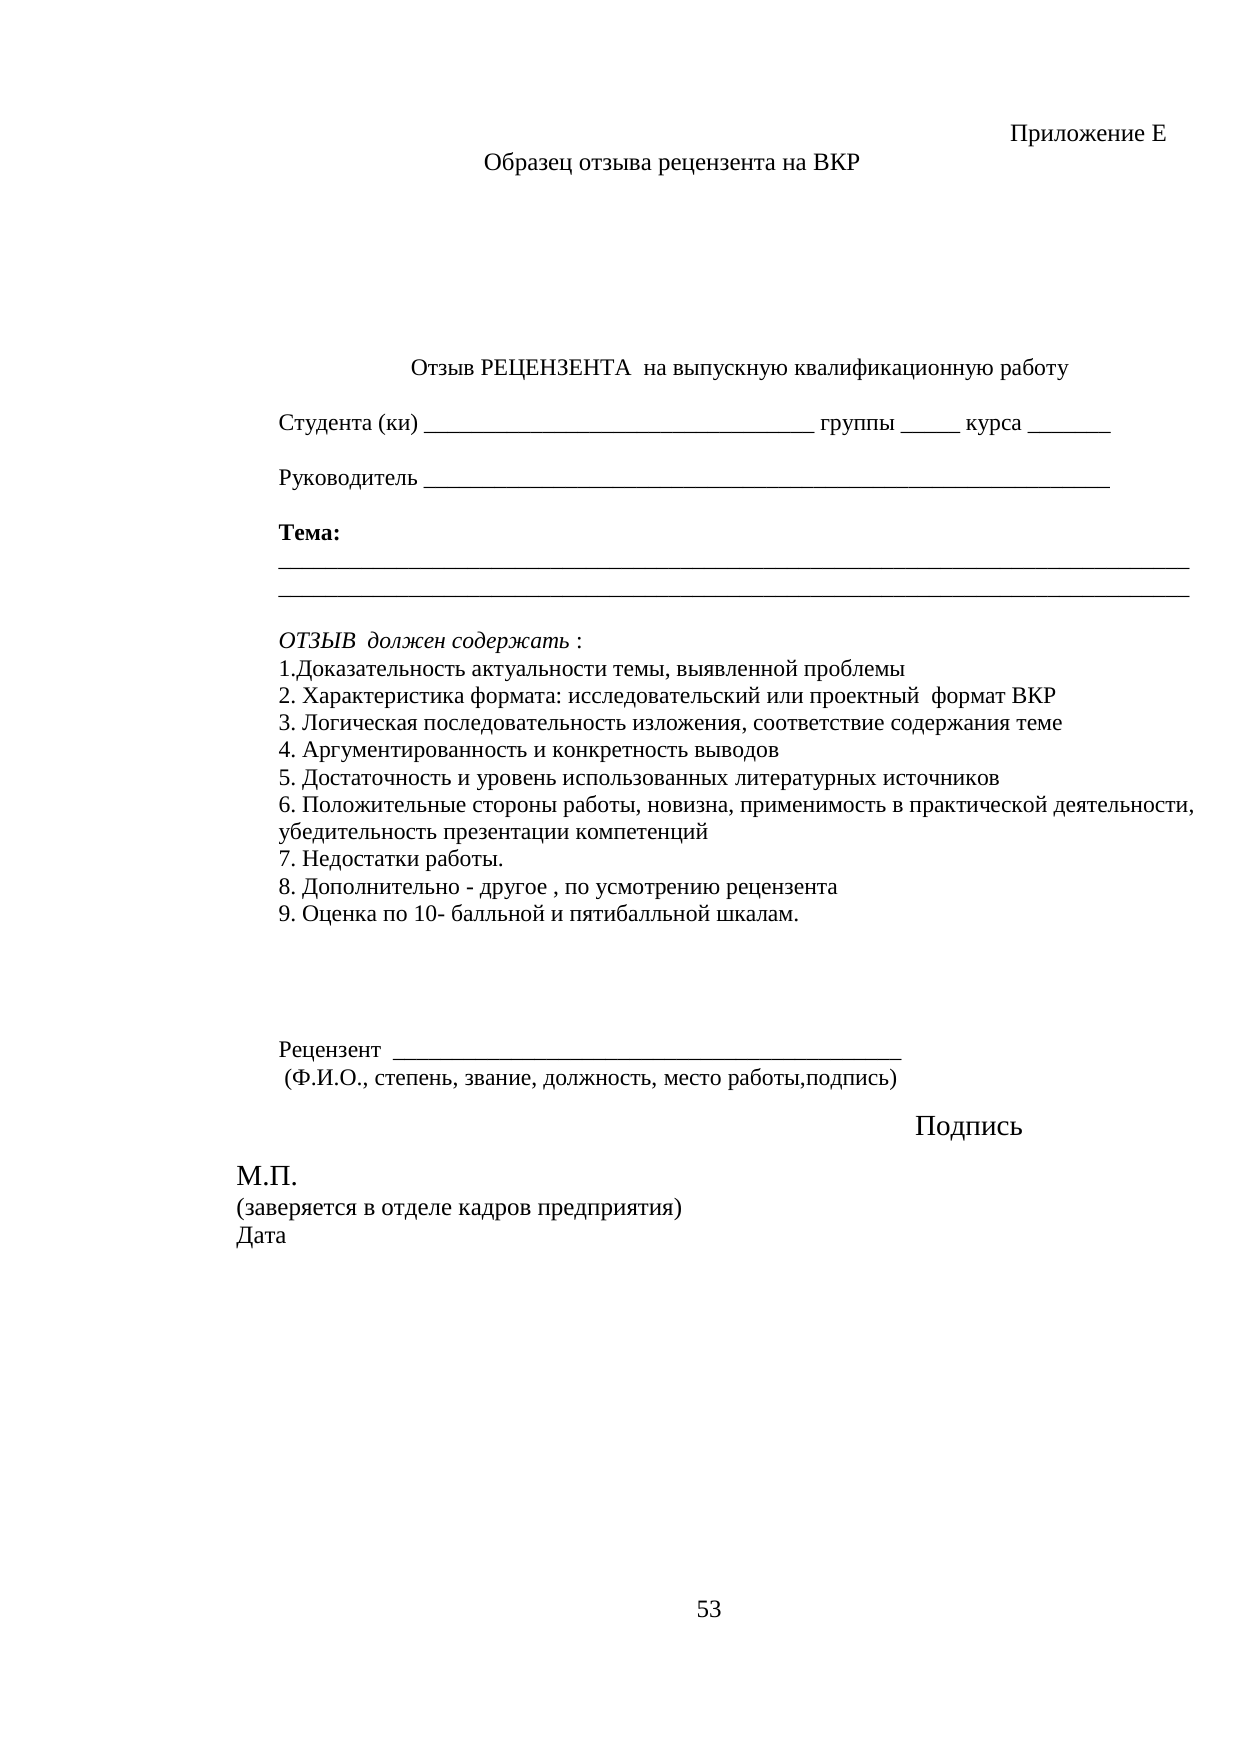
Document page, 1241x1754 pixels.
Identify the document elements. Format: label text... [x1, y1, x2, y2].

text М.П. [177, 1158, 1167, 1192]
text (заверяется в отделе кадров предприятия) [177, 1192, 1167, 1220]
text Дата [177, 1220, 1167, 1249]
text Приложение Е [177, 118, 1167, 147]
text Образец отзыва рецензента на ВКР [177, 147, 1167, 176]
text Подпись [219, 354, 1167, 1141]
